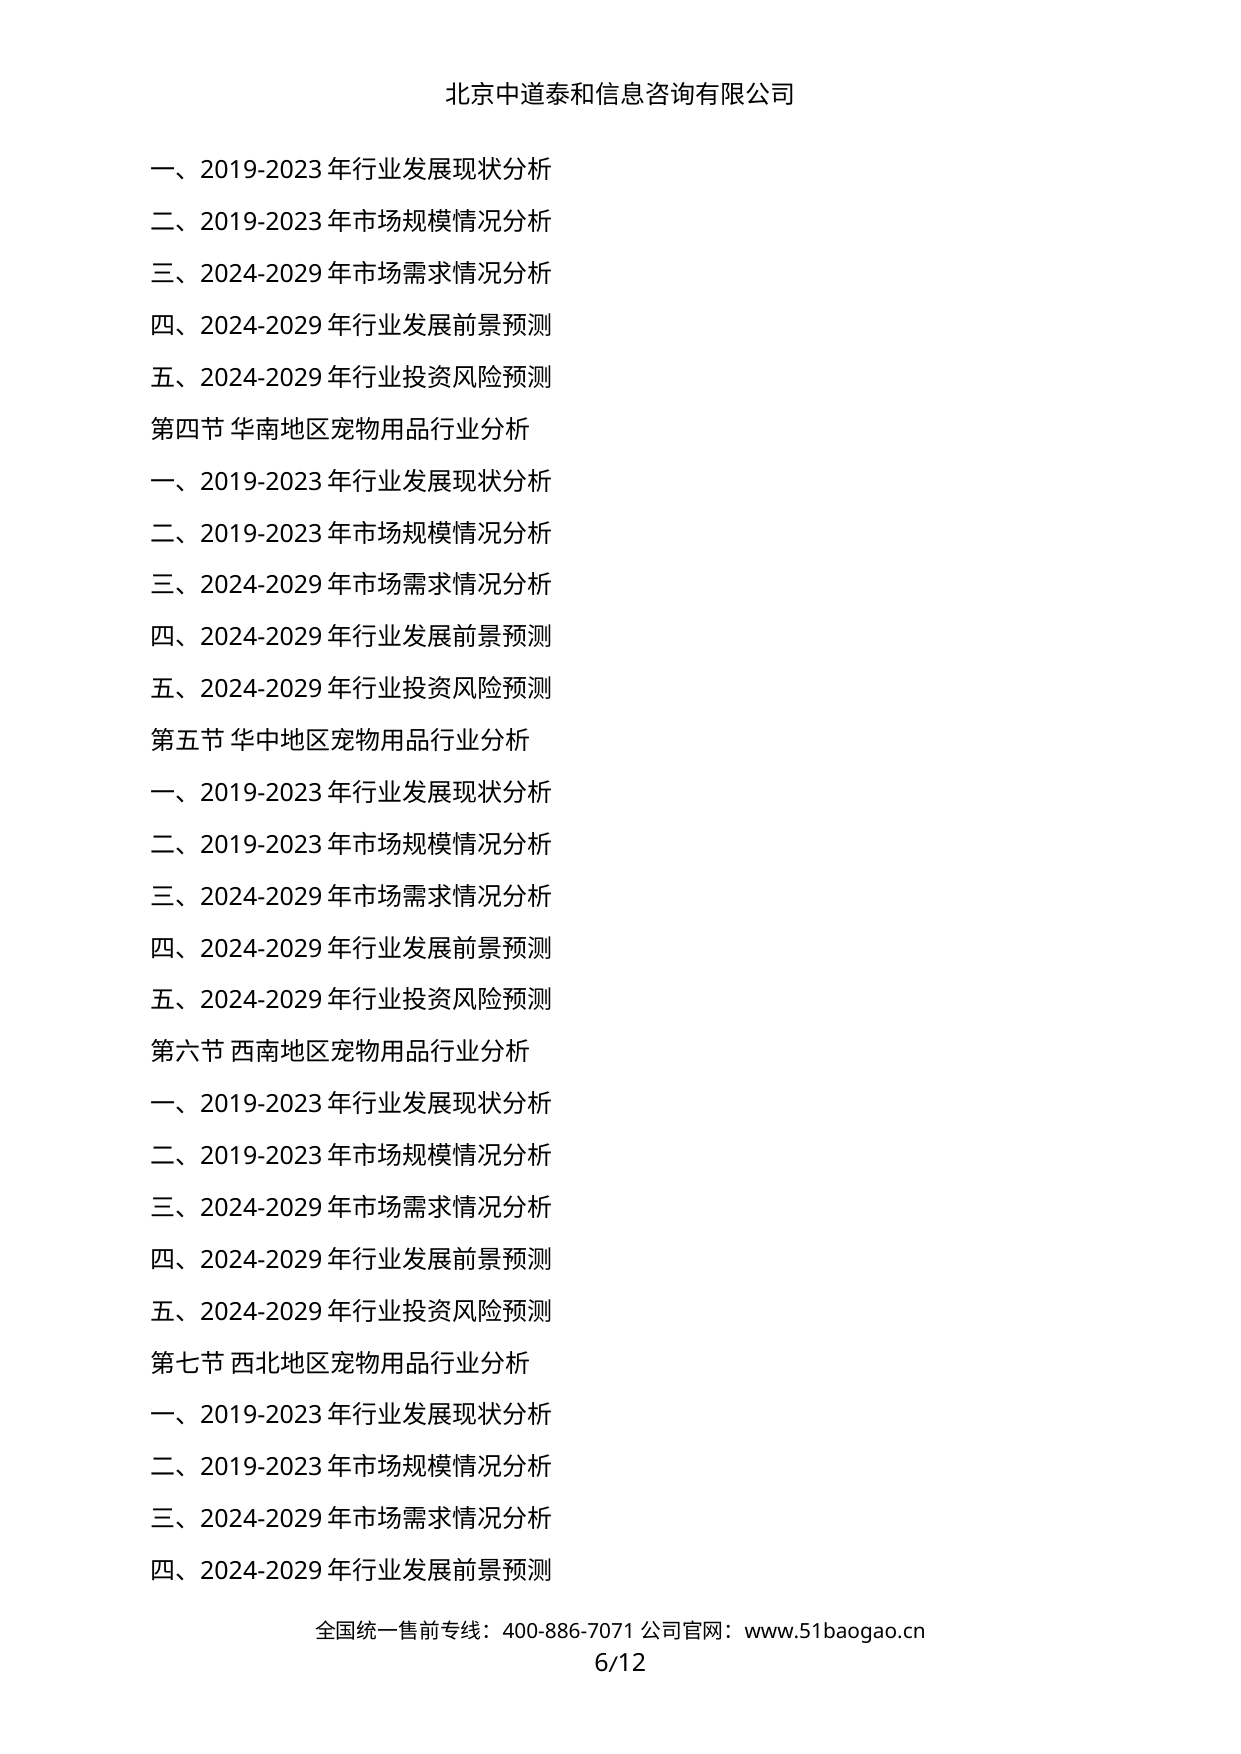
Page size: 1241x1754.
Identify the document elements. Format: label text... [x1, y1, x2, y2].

text 第六节 西南地区宠物用品行业分析 [150, 1032, 1090, 1068]
text 第五节 华中地区宠物用品行业分析 [150, 721, 1090, 757]
text 二、2019-2023年市场规模情况分析 [150, 824, 1090, 861]
text 五、2024-2029年行业投资风险预测 [150, 1291, 1090, 1327]
text 二、2019-2023年市场规模情况分析 [150, 513, 1090, 549]
text 三、2024-2029年市场需求情况分析 [150, 254, 1090, 290]
text 三、2024-2029年市场需求情况分析 [150, 876, 1090, 912]
text 四、2024-2029年行业发展前景预测 [150, 306, 1090, 342]
text 四、2024-2029年行业发展前景预测 [150, 1239, 1090, 1276]
text 三、2024-2029年市场需求情况分析 [150, 1499, 1090, 1535]
text 四、2024-2029年行业发展前景预测 [150, 617, 1090, 653]
text 一、2019-2023年行业发展现状分析 [150, 772, 1090, 809]
text 三、2024-2029年市场需求情况分析 [150, 1187, 1090, 1224]
text 五、2024-2029年行业投资风险预测 [150, 669, 1090, 705]
text 四、2024-2029年行业发展前景预测 [150, 1551, 1090, 1587]
text 一、2019-2023年行业发展现状分析 [150, 150, 1090, 186]
text 二、2019-2023年市场规模情况分析 [150, 1136, 1090, 1172]
text 四、2024-2029年行业发展前景预测 [150, 928, 1090, 964]
text 五、2024-2029年行业投资风险预测 [150, 357, 1090, 394]
text 一、2019-2023年行业发展现状分析 [150, 1395, 1090, 1431]
text 五、2024-2029年行业投资风险预测 [150, 980, 1090, 1016]
text 一、2019-2023年行业发展现状分析 [150, 461, 1090, 497]
text 三、2024-2029年市场需求情况分析 [150, 565, 1090, 601]
text 第七节 西北地区宠物用品行业分析 [150, 1343, 1090, 1379]
text 二、2019-2023年市场规模情况分析 [150, 202, 1090, 238]
text 二、2019-2023年市场规模情况分析 [150, 1447, 1090, 1483]
text 一、2019-2023年行业发展现状分析 [150, 1084, 1090, 1120]
text 第四节 华南地区宠物用品行业分析 [150, 409, 1090, 446]
